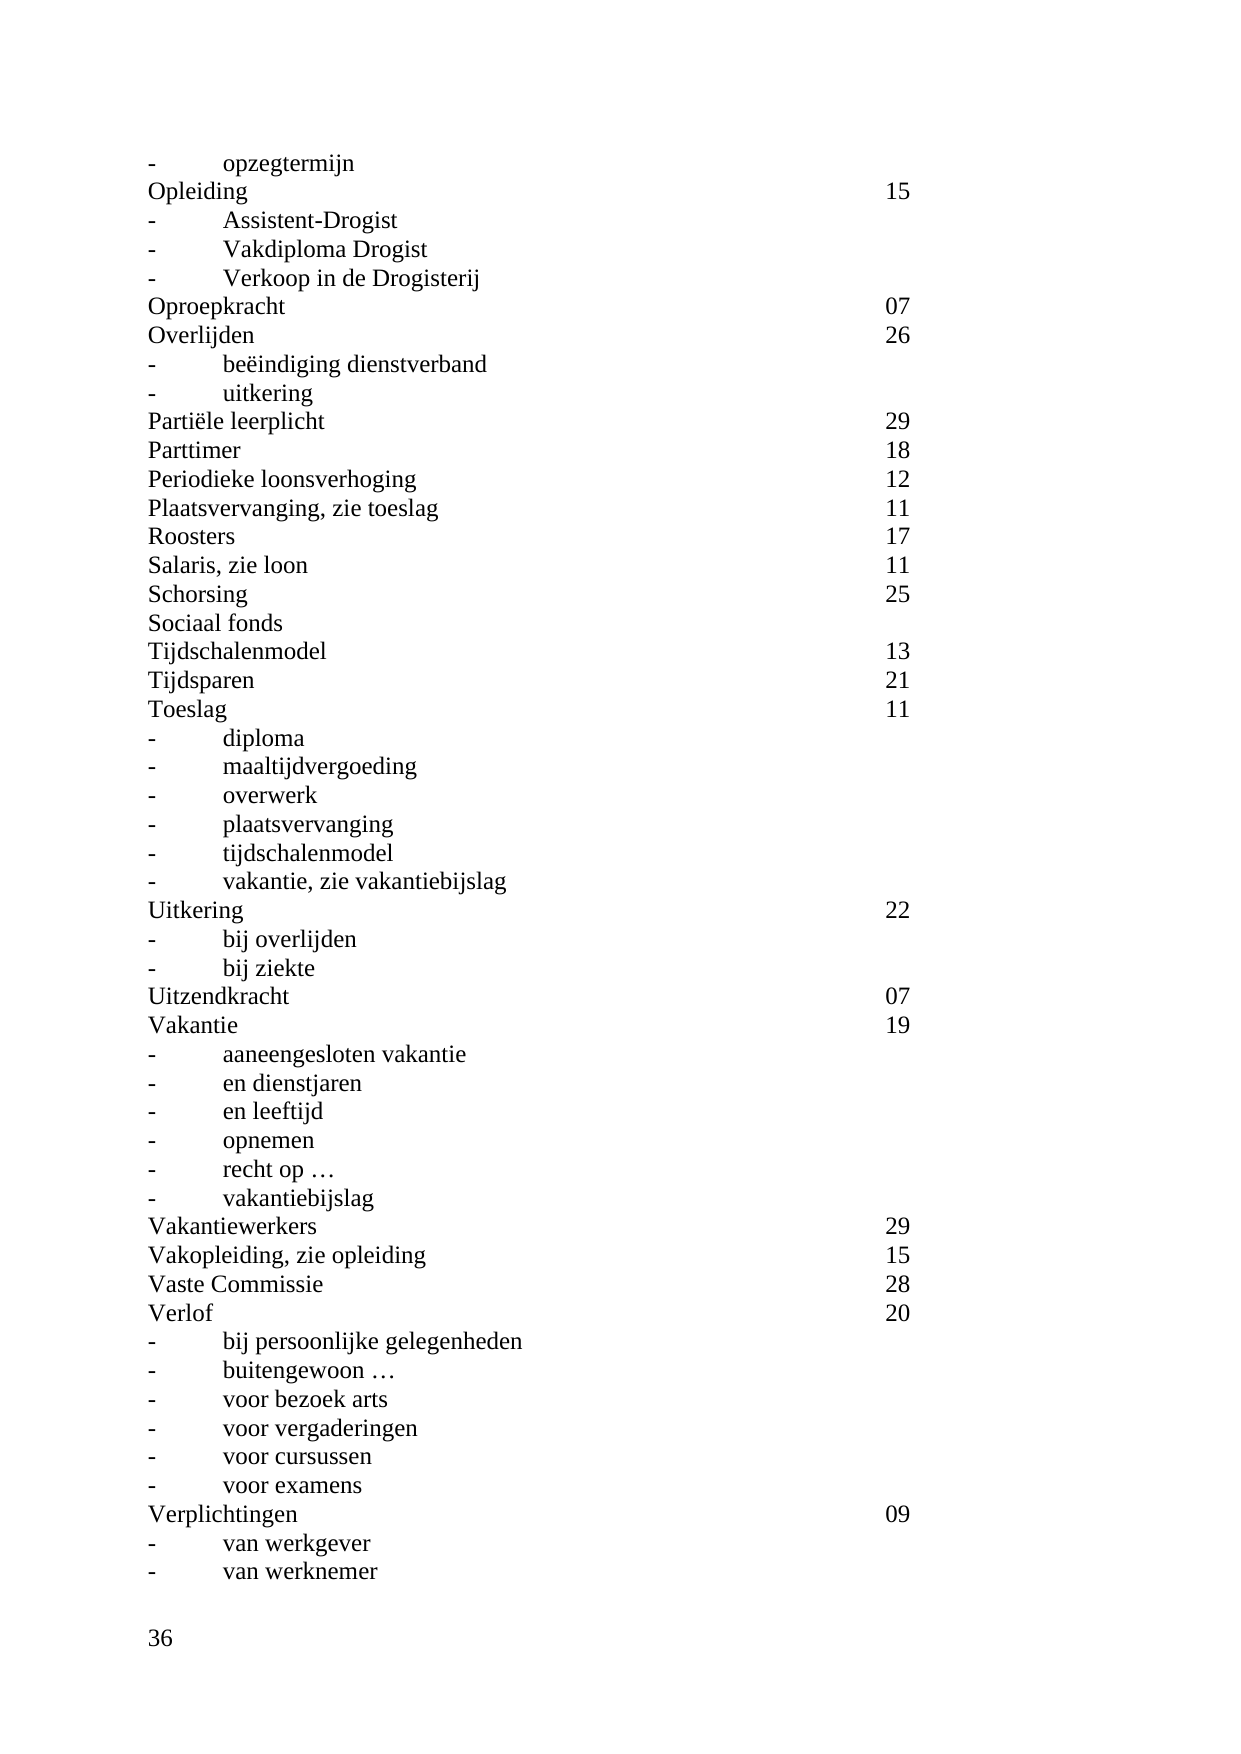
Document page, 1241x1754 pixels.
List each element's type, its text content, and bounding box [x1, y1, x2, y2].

list recht op … [148, 1154, 1093, 1183]
list bij overlijden [148, 924, 1093, 953]
text Verplichtingen 09 [148, 1499, 1093, 1528]
list diploma [148, 723, 1093, 751]
text Plaatsvervanging, zie toeslag 11 [148, 493, 1093, 521]
text Toeslag 11 [148, 694, 1093, 723]
text Salaris, zie loon 11 [148, 550, 1093, 579]
text Vakopleiding, zie opleiding 15 [148, 1240, 1093, 1269]
list uitkering [148, 378, 1093, 406]
list en dienstjaren [148, 1068, 1093, 1096]
list Verkoop in de Drogisterij [148, 263, 1093, 291]
text Partiële leerplicht 29 [148, 406, 1093, 435]
list opnemen [148, 1125, 1093, 1154]
text Schorsing 25 [148, 579, 1093, 608]
list buitengewoon … [148, 1355, 1093, 1384]
list Assistent-Drogist [148, 205, 1093, 234]
list maaltijdvergoeding [148, 751, 1093, 780]
list Vakdiploma Drogist [148, 234, 1093, 263]
text Oproepkracht 07 [148, 291, 1093, 320]
list opzegtermijn [148, 148, 1093, 176]
list beëindiging dienstverband [148, 349, 1093, 378]
text Periodieke loonsverhoging 12 [148, 464, 1093, 493]
list bij ziekte [148, 953, 1093, 981]
list van werkgever [148, 1528, 1093, 1556]
list voor bezoek arts [148, 1384, 1093, 1413]
text Verlof 20 [148, 1298, 1093, 1326]
list bij persoonlijke gelegenheden [148, 1326, 1093, 1355]
text Tijdsparen 21 [148, 665, 1093, 694]
list voor vergaderingen [148, 1413, 1093, 1441]
text Roosters 17 [148, 521, 1093, 550]
text Opleiding 15 [148, 176, 1093, 205]
list voor examens [148, 1470, 1093, 1499]
text Vakantie 19 [148, 1010, 1093, 1039]
text Uitkering 22 [148, 895, 1093, 924]
list tijdschalenmodel [148, 838, 1093, 866]
list van werknemer [148, 1556, 1093, 1585]
text Tijdschalenmodel 13 [148, 636, 1093, 665]
text Sociaal fonds [148, 608, 1093, 636]
text Uitzendkracht 07 [148, 981, 1093, 1010]
list en leeftijd [148, 1096, 1093, 1125]
list voor cursussen [148, 1441, 1093, 1470]
text Vakantiewerkers 29 [148, 1211, 1093, 1240]
list overwerk [148, 780, 1093, 809]
text Parttimer 18 [148, 435, 1093, 464]
text Overlijden 26 [148, 320, 1093, 349]
list vakantiebijslag [148, 1183, 1093, 1211]
list plaatsvervanging [148, 809, 1093, 838]
list vakantie, zie vakantiebijslag [148, 866, 1093, 895]
list aaneengesloten vakantie [148, 1039, 1093, 1068]
text Vaste Commissie 28 [148, 1269, 1093, 1298]
